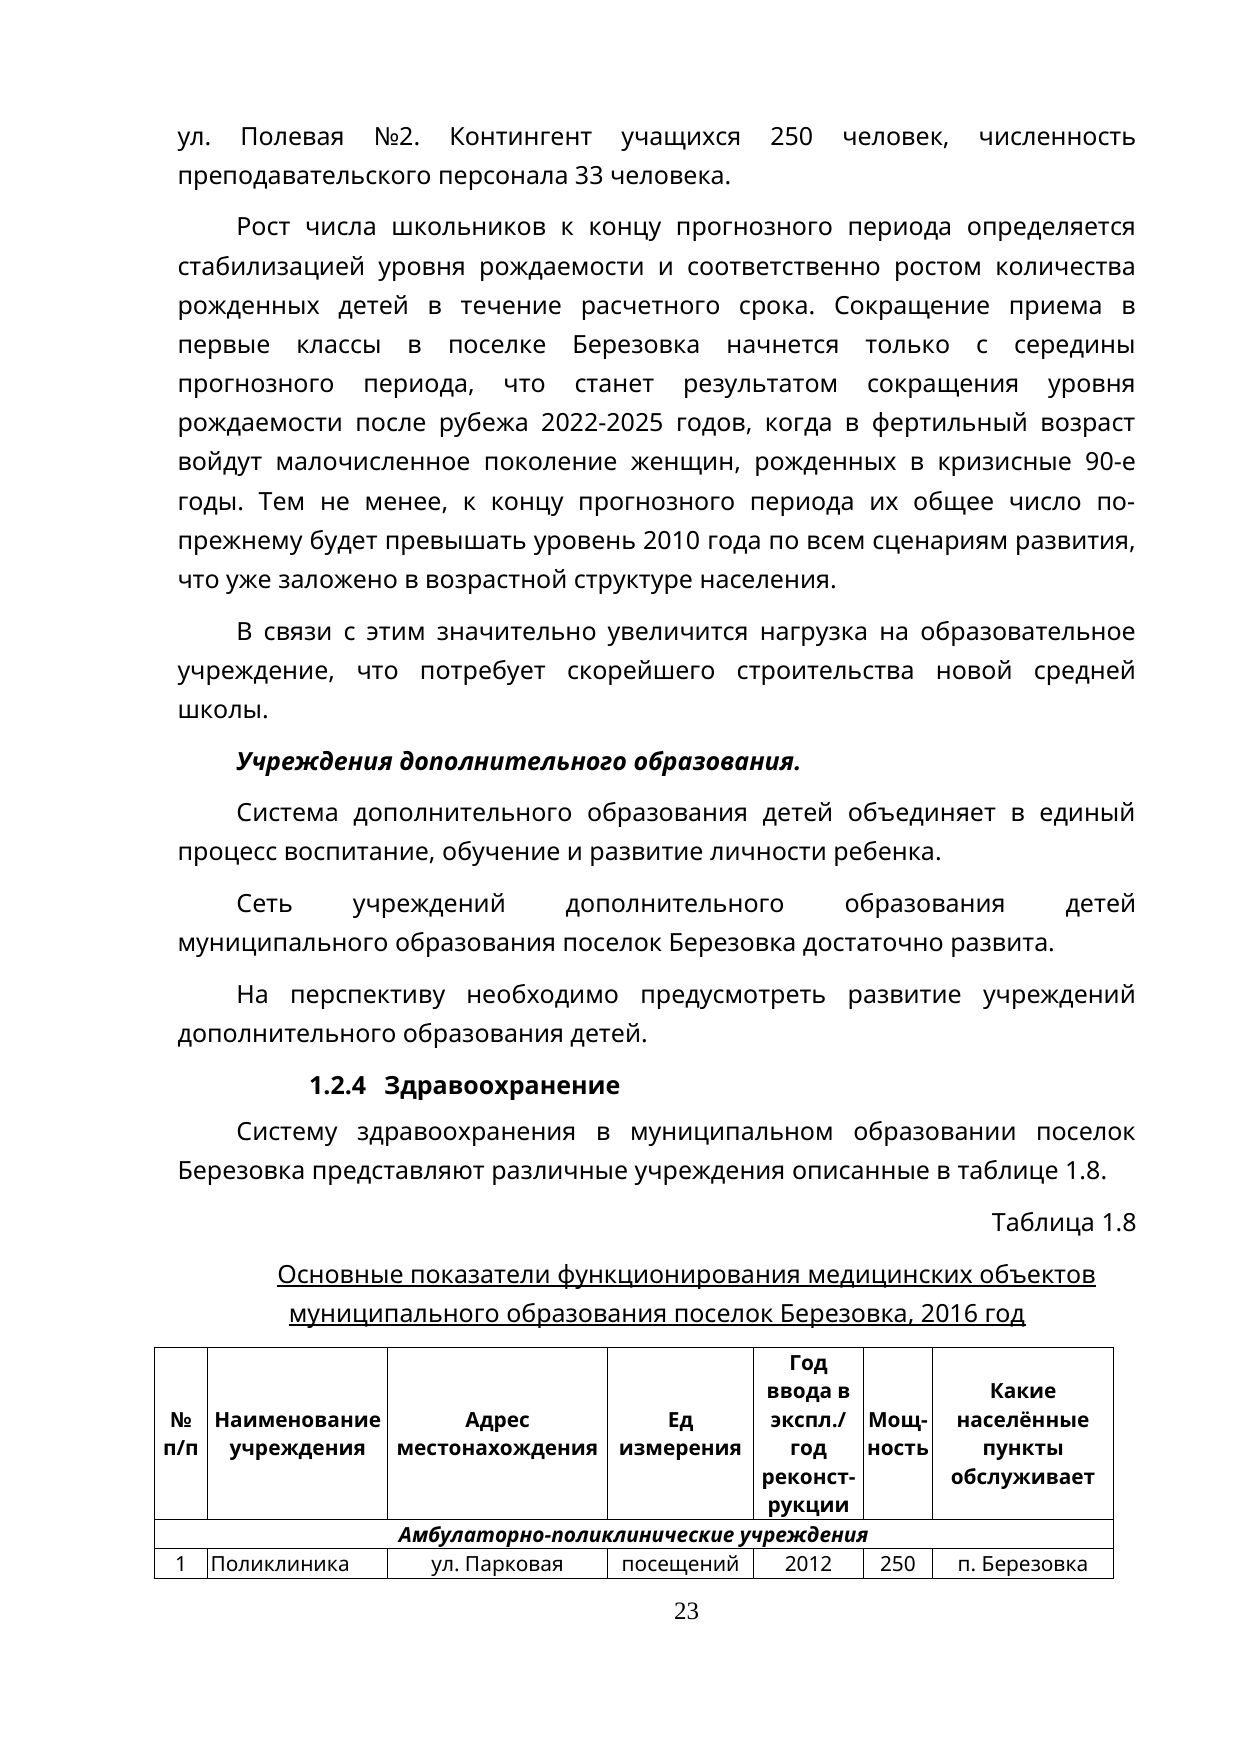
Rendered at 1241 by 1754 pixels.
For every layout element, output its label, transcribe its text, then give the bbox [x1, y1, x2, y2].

table_cell ул. Парковая [388, 1549, 607, 1578]
text Таблица 1.8 [177, 1205, 1137, 1239]
table_header Наименование учреждения [208, 1348, 387, 1519]
text Система дополнительного образования детей объединяет в единый процесс воспитание, обучение и развитие личности ребенка. [177, 795, 1137, 868]
text Систему здравоохранения в муниципальном образовании поселок Березовка представляют различные учреждения описанные в таблице 1.8. [177, 1114, 1137, 1187]
text В связи с этим значительно увеличится нагрузка на образовательное учреждение, что потребует скорейшего строительства новой средней школы. [177, 613, 1137, 726]
text Рост числа школьников к концу прогнозного периода определяется стабилизацией уровня рождаемости и соответственно ростом количества рожденных детей в течение расчетного срока. Сокращение приема в первые классы в поселке Березовка начнется только с середины прогнозного периода, что станет результатом сокращения уровня рождаемости после рубежа 2022-2025 годов, когда в фертильный возраст войдут малочисленное поколение женщин, рожденных в кризисные 90-е годы. Тем не менее, к концу прогнозного периода их общее число по-прежнему будет превышать уровень 2010 года по всем сценариям развития, что уже заложено в возрастной структуре населения. [177, 209, 1137, 596]
table_cell 250 [864, 1549, 932, 1578]
text Основные показатели функционирования медицинских объектов муниципального образования поселок Березовка, 2016 год [177, 1256, 1137, 1329]
table_cell п. Березовка [933, 1549, 1113, 1578]
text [177, 118, 1137, 191]
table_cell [208, 1549, 387, 1578]
table_cell Амбулаторно-поликлинические учреждения [155, 1520, 1113, 1548]
table_header Адрес местонахождения [388, 1348, 607, 1519]
table_header № п/п [155, 1348, 207, 1519]
text Сеть учреждений дополнительного образования детей муниципального образования поселок Березовка достаточно развита. [177, 886, 1137, 959]
table_cell посещений в смену [608, 1549, 753, 1578]
table_header Какие населённые пункты обслуживает [933, 1348, 1113, 1519]
table_cell 1 [155, 1549, 207, 1578]
table_header Мощ-ность [864, 1348, 932, 1519]
subtitle Здравоохранение [309, 1067, 1137, 1101]
text Учреждения дополнительного образования. [177, 743, 1137, 777]
text На перспективу необходимо предусмотреть развитие учреждений дополнительного образования детей. [177, 976, 1137, 1050]
table_header Ед измерения [608, 1348, 753, 1519]
table_cell 2012 [754, 1549, 863, 1578]
table_header Год ввода в экспл./ год реконст-рукции [754, 1348, 863, 1519]
